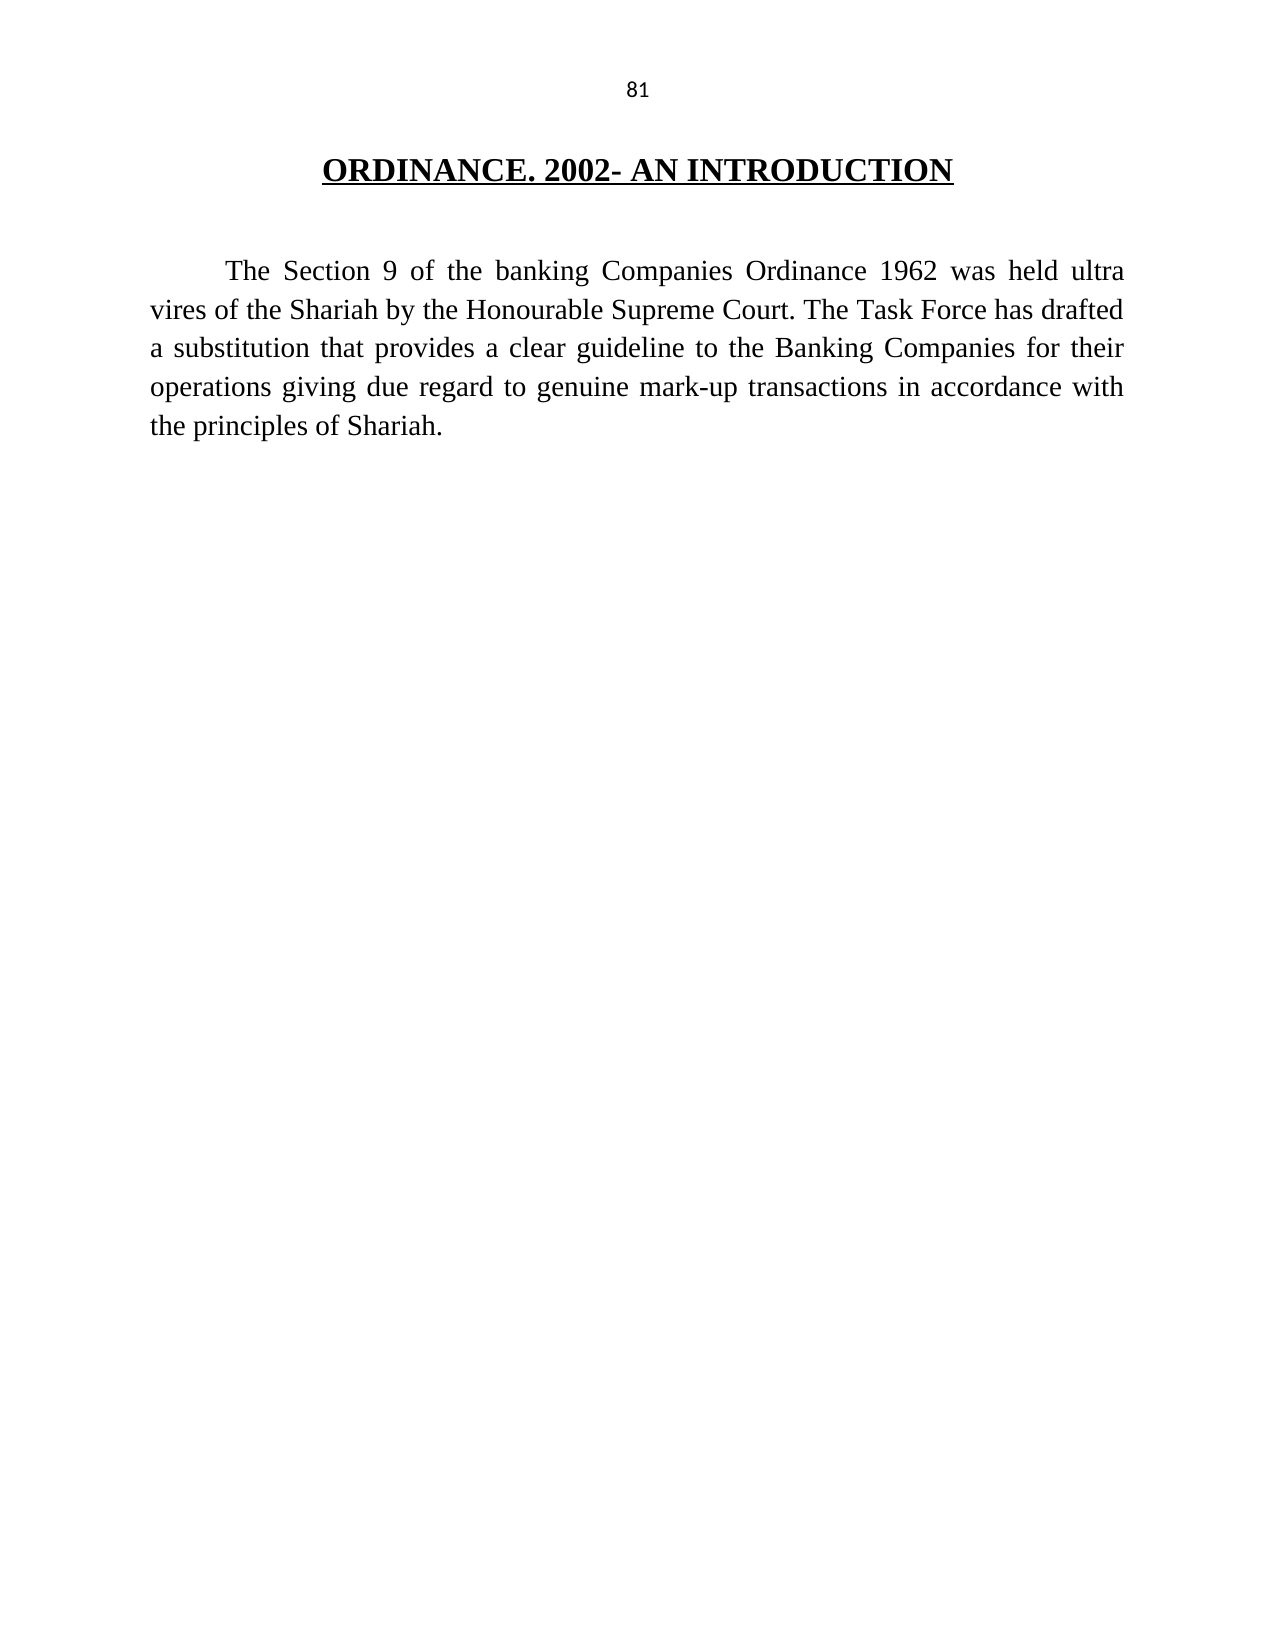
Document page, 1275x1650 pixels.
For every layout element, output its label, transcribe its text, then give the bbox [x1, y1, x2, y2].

subtitle ORDINANCE. 2002- AN INTRODUCTION [150, 150, 1125, 188]
text The Section 9 of the banking Companies Ordinance 1962 was held ultra vires of the Shariah by the Honourable Supreme Court. The Task Force has drafted a substitution that provides a clear guideline to the Banking Companies for their operations giving due regard to genuine mark-up transactions in accordance with the principles of Shariah. [150, 253, 1125, 441]
